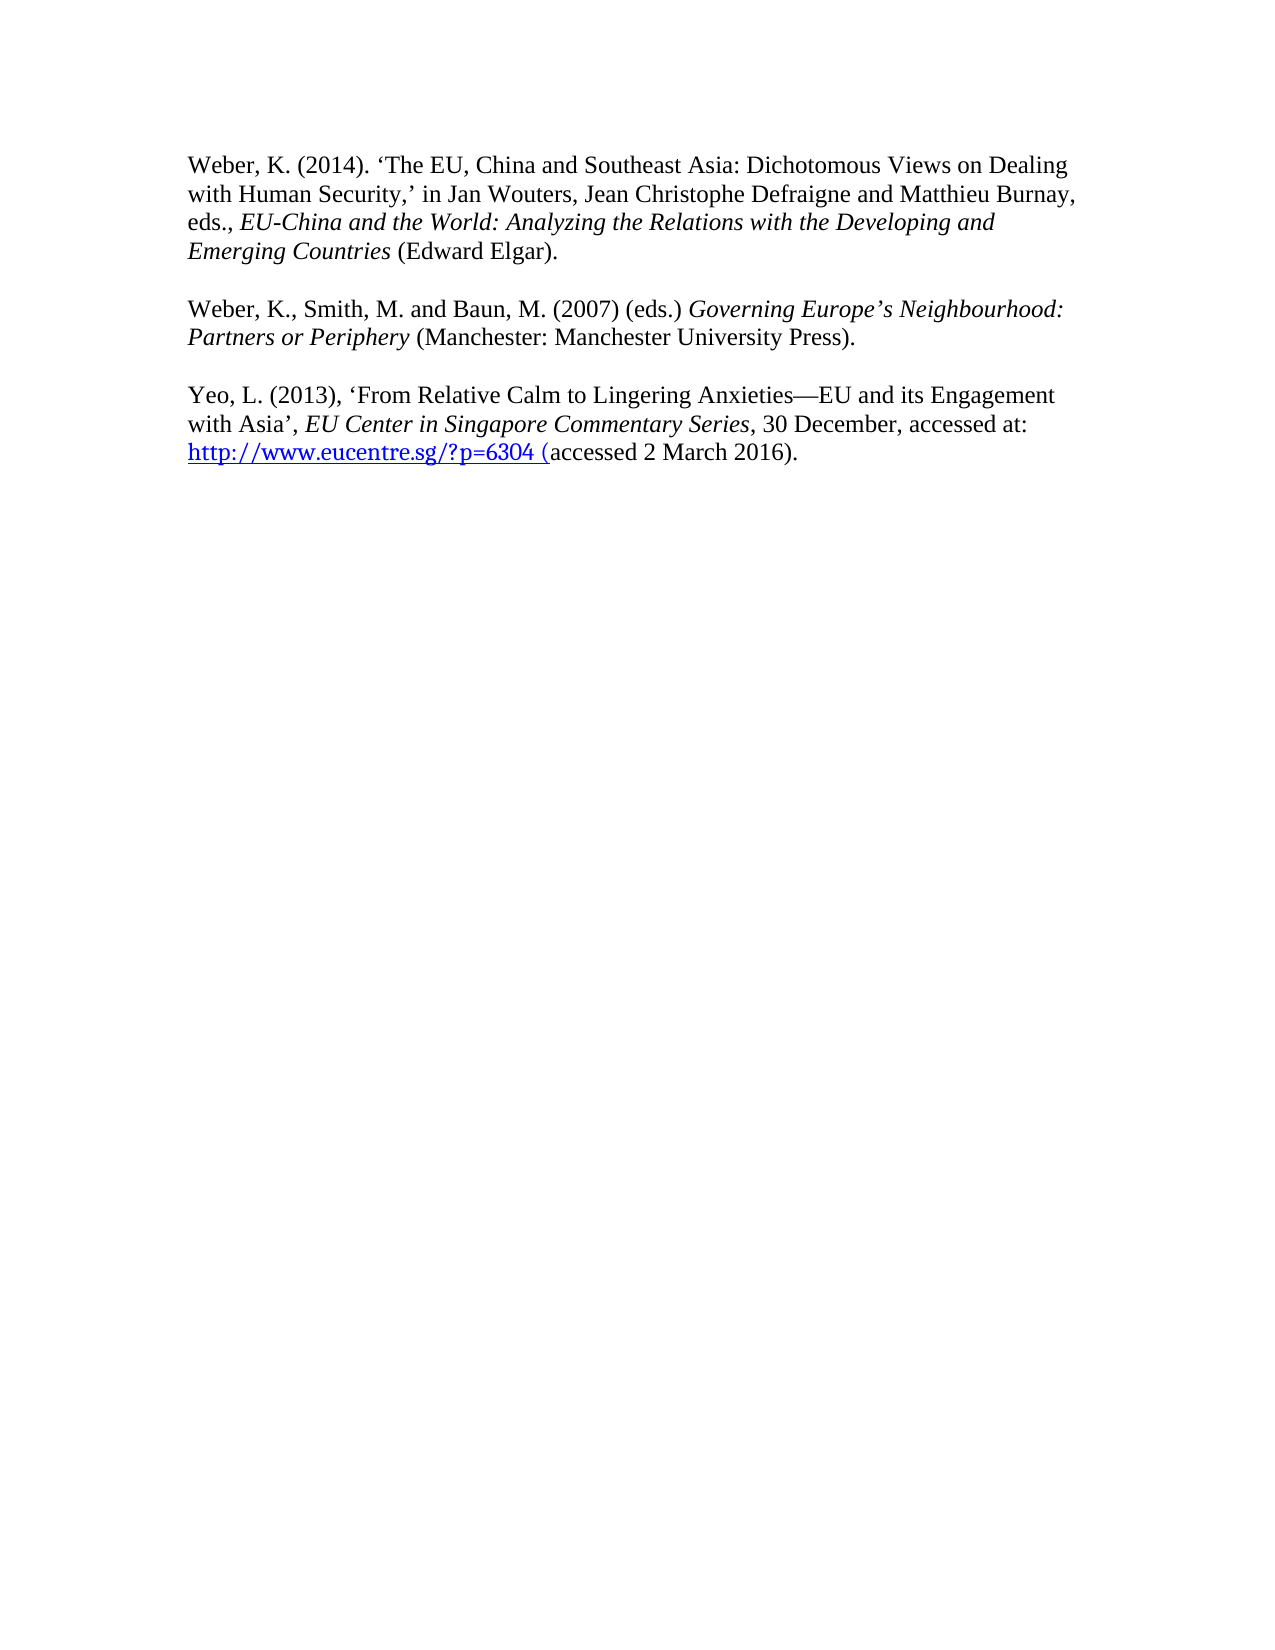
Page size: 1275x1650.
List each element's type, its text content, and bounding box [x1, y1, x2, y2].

text Weber, K. (2014). ‘The EU, China and Southeast Asia: Dichotomous Views on Dealing with Human Security,’ in Jan Wouters, Jean Christophe Defraigne and Matthieu Burnay, eds., EU-China and the World: Analyzing the Relations with the Developing and Emerging Countries (Edward Elgar). [187, 150, 1087, 265]
text Yeo, L. (2013), ‘From Relative Calm to Lingering Anxieties—EU and its Engagement with Asia’, EU Center in Singapore Commentary Series, 30 December, accessed at: http://www.eucentre.sg/?p=6304 (accessed 2 March 2016). [187, 380, 1087, 467]
text Weber, K., Smith, M. and Baun, M. (2007) (eds.) Governing Europe’s Neighbourhood: Partners or Periphery (Manchester: Manchester University Press). [187, 294, 1087, 351]
